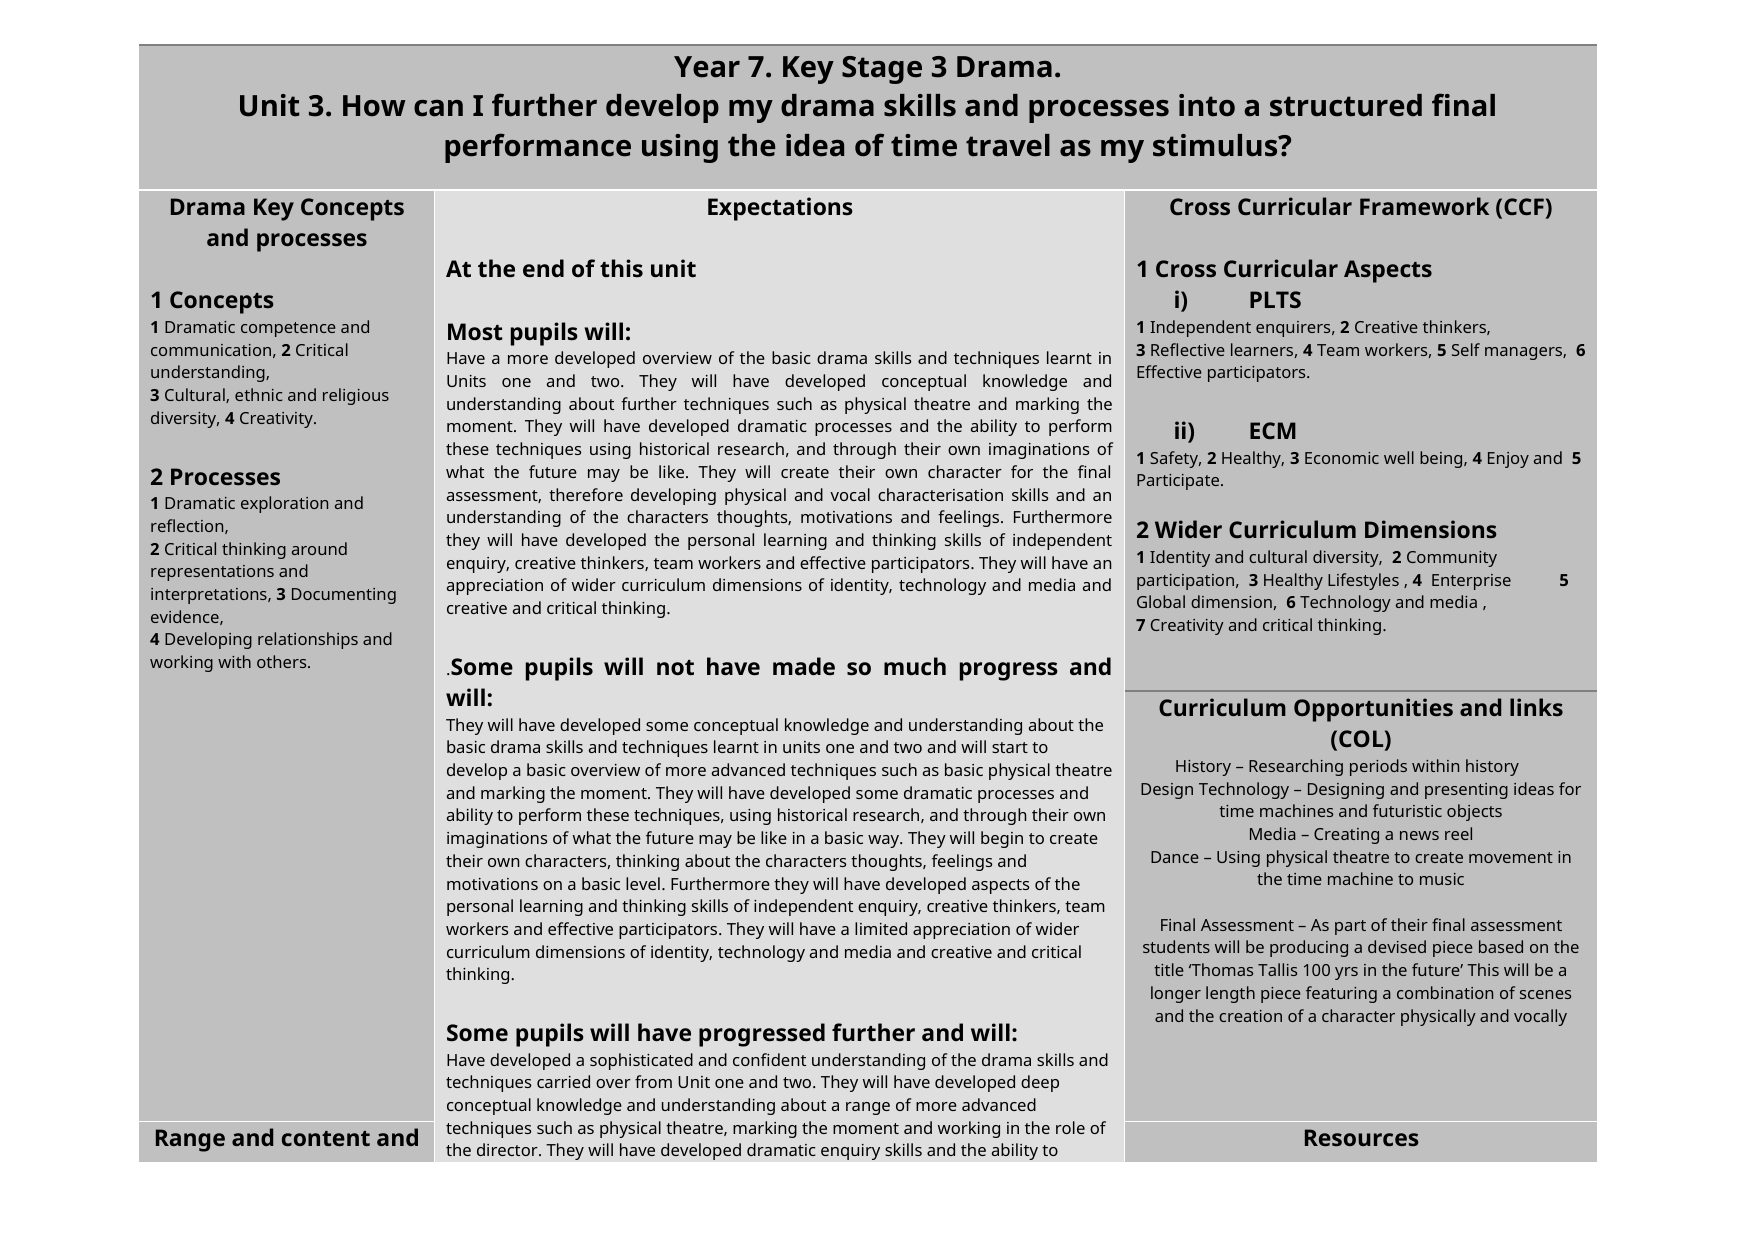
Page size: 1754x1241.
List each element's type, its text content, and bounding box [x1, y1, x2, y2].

table_cell Drama Key Concepts and processes 1 Concepts 1 Dramatic competence and communication, 2 Critical understanding, 3 Cultural, ethnic and religious diversity, 4 Creativity. 2 Processes 1 Dramatic exploration and reflection, 2 Critical thinking around representations and interpretations, 3 Documenting evidence, 4 Developing relationships and working with others. [139, 191, 434, 1121]
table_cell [139, 1122, 434, 1162]
table_cell Cross Curricular Framework (CCF) 1 Cross Curricular Aspects PLTS 1 Independent enquirers, 2 Creative thinkers, 3 Reflective learners, 4 Team workers, 5 Self managers, 6 Effective participators. ECM 1 Safety, 2 Healthy, 3 Economic well being, 4 Enjoy and 5 Participate. 2 Wider Curriculum Dimensions 1 Identity and cultural diversity, 2 Community participation, 3 Healthy Lifestyles , 4 Enterprise 5 Global dimension, 6 Technology and media , 7 Creativity and critical thinking. [1125, 191, 1597, 690]
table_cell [1125, 1122, 1597, 1162]
table_header Year 7. Key Stage 3 Drama. Unit 3. How can I further develop my drama skills and processes into a structured final performance using the idea of time travel as my stimulus? [139, 46, 1597, 189]
table_cell Expectations At the end of this unit Most pupils will: Have a more developed overview of the basic drama skills and techniques learnt in Units one and two. They will have developed conceptual knowledge and understanding about further techniques such as physical theatre and marking the moment. They will have developed dramatic processes and the ability to perform these techniques using historical research, and through their own imaginations of what the future may be like. They will create their own character for the final assessment, therefore developing physical and vocal characterisation skills and an understanding of the characters thoughts, motivations and feelings. Furthermore they will have developed the personal learning and thinking skills of independent enquiry, creative thinkers, team workers and effective participators. They will have an appreciation of wider curriculum dimensions of identity, technology and media and creative and critical thinking. .Some pupils will not have made so much progress and will: They will have developed some conceptual knowledge and understanding about the basic drama skills and techniques learnt in units one and two and will start to develop a basic overview of more advanced techniques such as basic physical theatre and marking the moment. They will have developed some dramatic processes and ability to perform these techniques, using historical research, and through their own imaginations of what the future may be like in a basic way. They will begin to create their own characters, thinking about the characters thoughts, feelings and motivations on a basic level. Furthermore they will have developed aspects of the personal learning and thinking skills of independent enquiry, creative thinkers, team workers and effective participators. They will have a limited appreciation of wider curriculum dimensions of identity, technology and media and creative and critical thinking. Some pupils will have progressed further and will: Have developed a sophisticated and confident understanding of the drama skills and techniques carried over from Unit one and two. They will have developed deep conceptual knowledge and understanding about a range of more advanced techniques such as physical theatre, marking the moment and working in the role of the director. They will have developed dramatic enquiry skills and the ability to perform these effectively and creatively using historical research, and through their own imaginations of what the future may be like. They will have developed well thought out and detailed characters, developing characterisation skills using the five elements of character acting and an advanced understanding of the characters thoughts, motivations and feelings. . Furthermore they will have developed the personal learning and thinking skills of independent enquiry, creative thinkers, team workers and effective participators. They will have a more sophisticated appreciation of wider curriculum dimensions of identity, technology and media and creative and critical thinking. Homework ’10 items you think will exist in the future, that do not exist now’ Research your favourite period in history and present on A3 paper 2 x written focusing on drama vocabulary [435, 191, 1124, 1162]
table_cell Curriculum Opportunities and links (COL) History – Researching periods within history Design Technology – Designing and presenting ideas for time machines and futuristic objects Media – Creating a news reel Dance – Using physical theatre to create movement in the time machine to music Final Assessment – As part of their final assessment students will be producing a devised piece based on the title ‘Thomas Tallis 100 yrs in the future’ This will be a longer length piece featuring a combination of scenes and the creation of a character physically and vocally [1125, 692, 1597, 1121]
